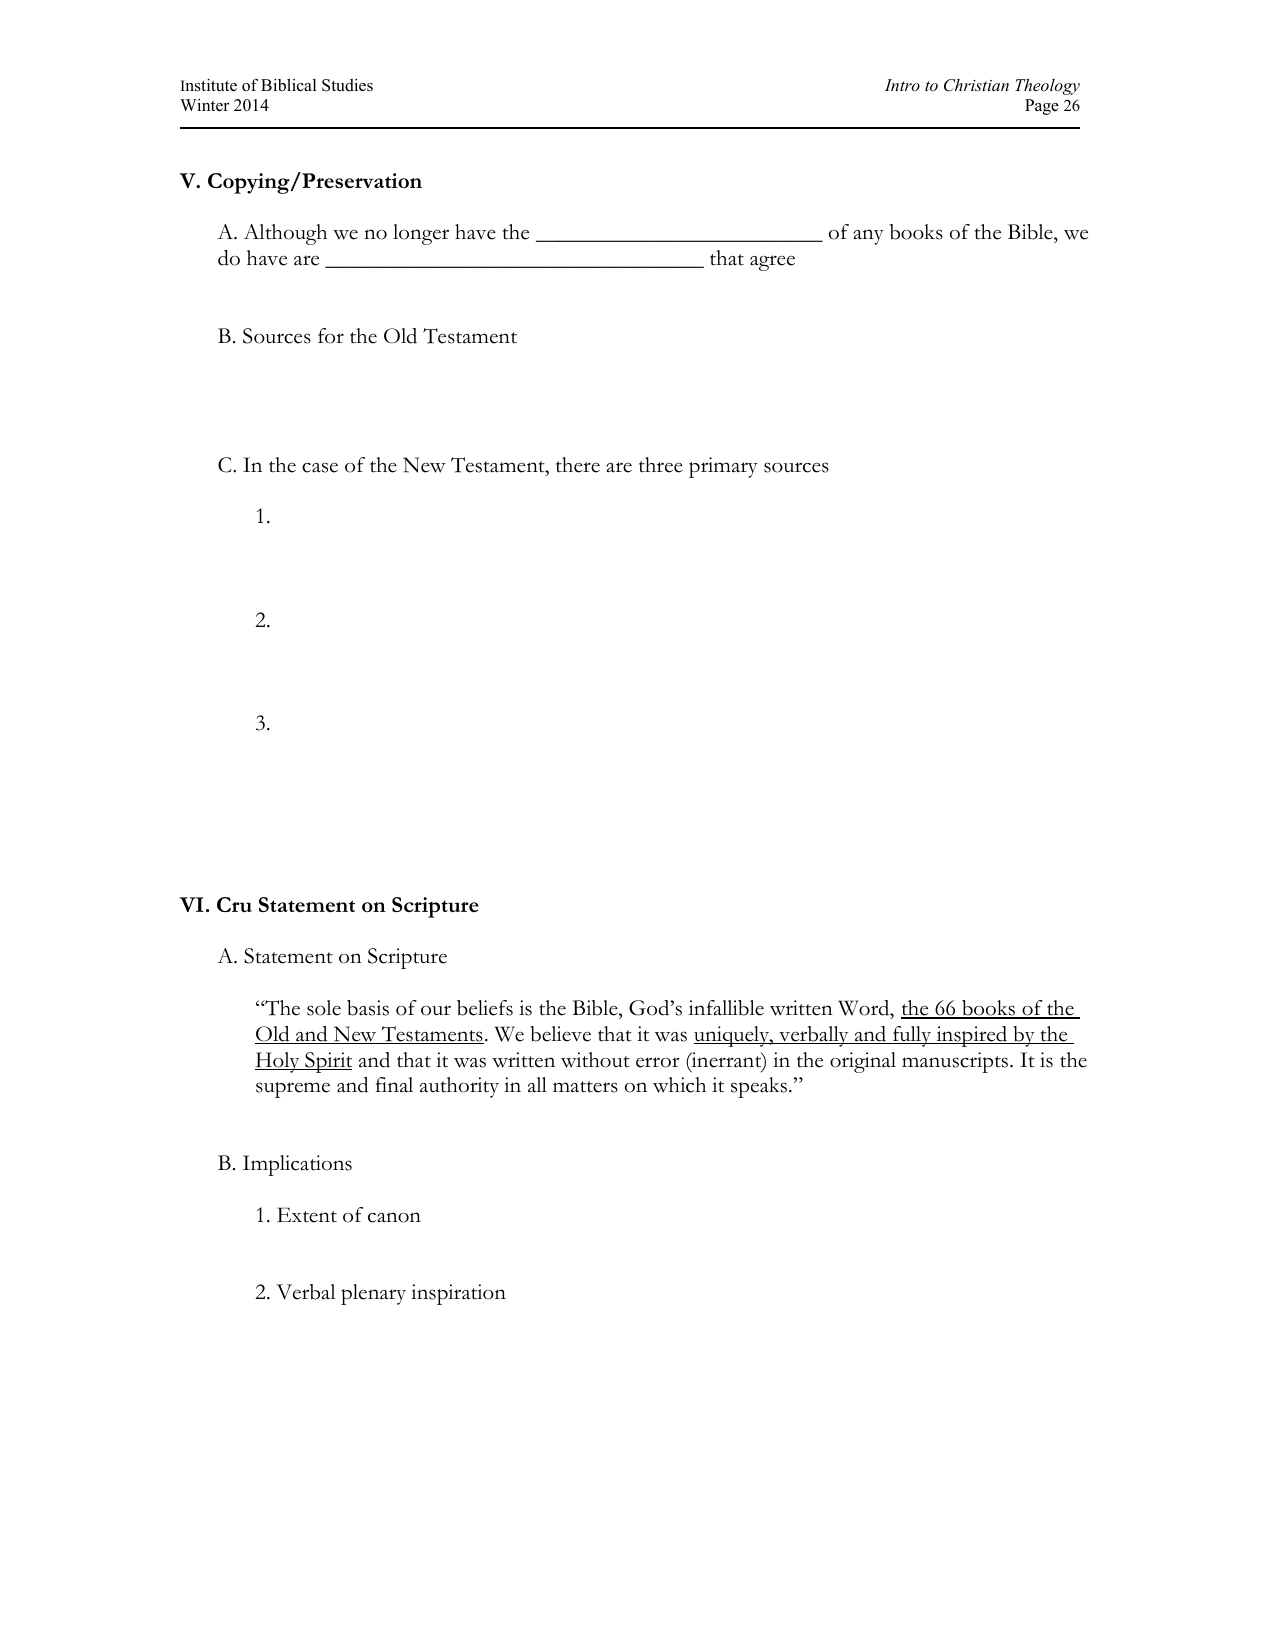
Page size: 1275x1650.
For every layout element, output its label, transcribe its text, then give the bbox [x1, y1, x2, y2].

text A. Although we no longer have the _________________________ of any books of the Bible, we do have are _________________________________ that agree [217, 220, 1095, 272]
text 2. Verbal plenary inspiration [255, 1280, 1095, 1306]
text VI. Cru Statement on Scripture [180, 892, 1095, 918]
text 2. [255, 607, 1095, 633]
text B. Implications [217, 1151, 1095, 1176]
text A. Statement on Scripture [217, 944, 1095, 970]
text 1. Extent of canon [255, 1202, 1095, 1228]
text 3. [255, 711, 1095, 737]
text “The sole basis of our beliefs is the Bible, God’s infallible written Word, the 66 books of the Old and New Testaments. We believe that it was uniquely, verbally and fully inspired by the Holy Spirit and that it was written without error (inerrant) in the original manuscripts. It is the supreme and final authority in all matters on which it speaks.” [255, 996, 1095, 1099]
text C. In the case of the New Testament, there are three primary sources [217, 452, 1095, 478]
text 1. [255, 504, 1095, 530]
text B. Sources for the Old Testament [217, 323, 1095, 349]
text V. Copying/Preservation [180, 168, 1095, 194]
